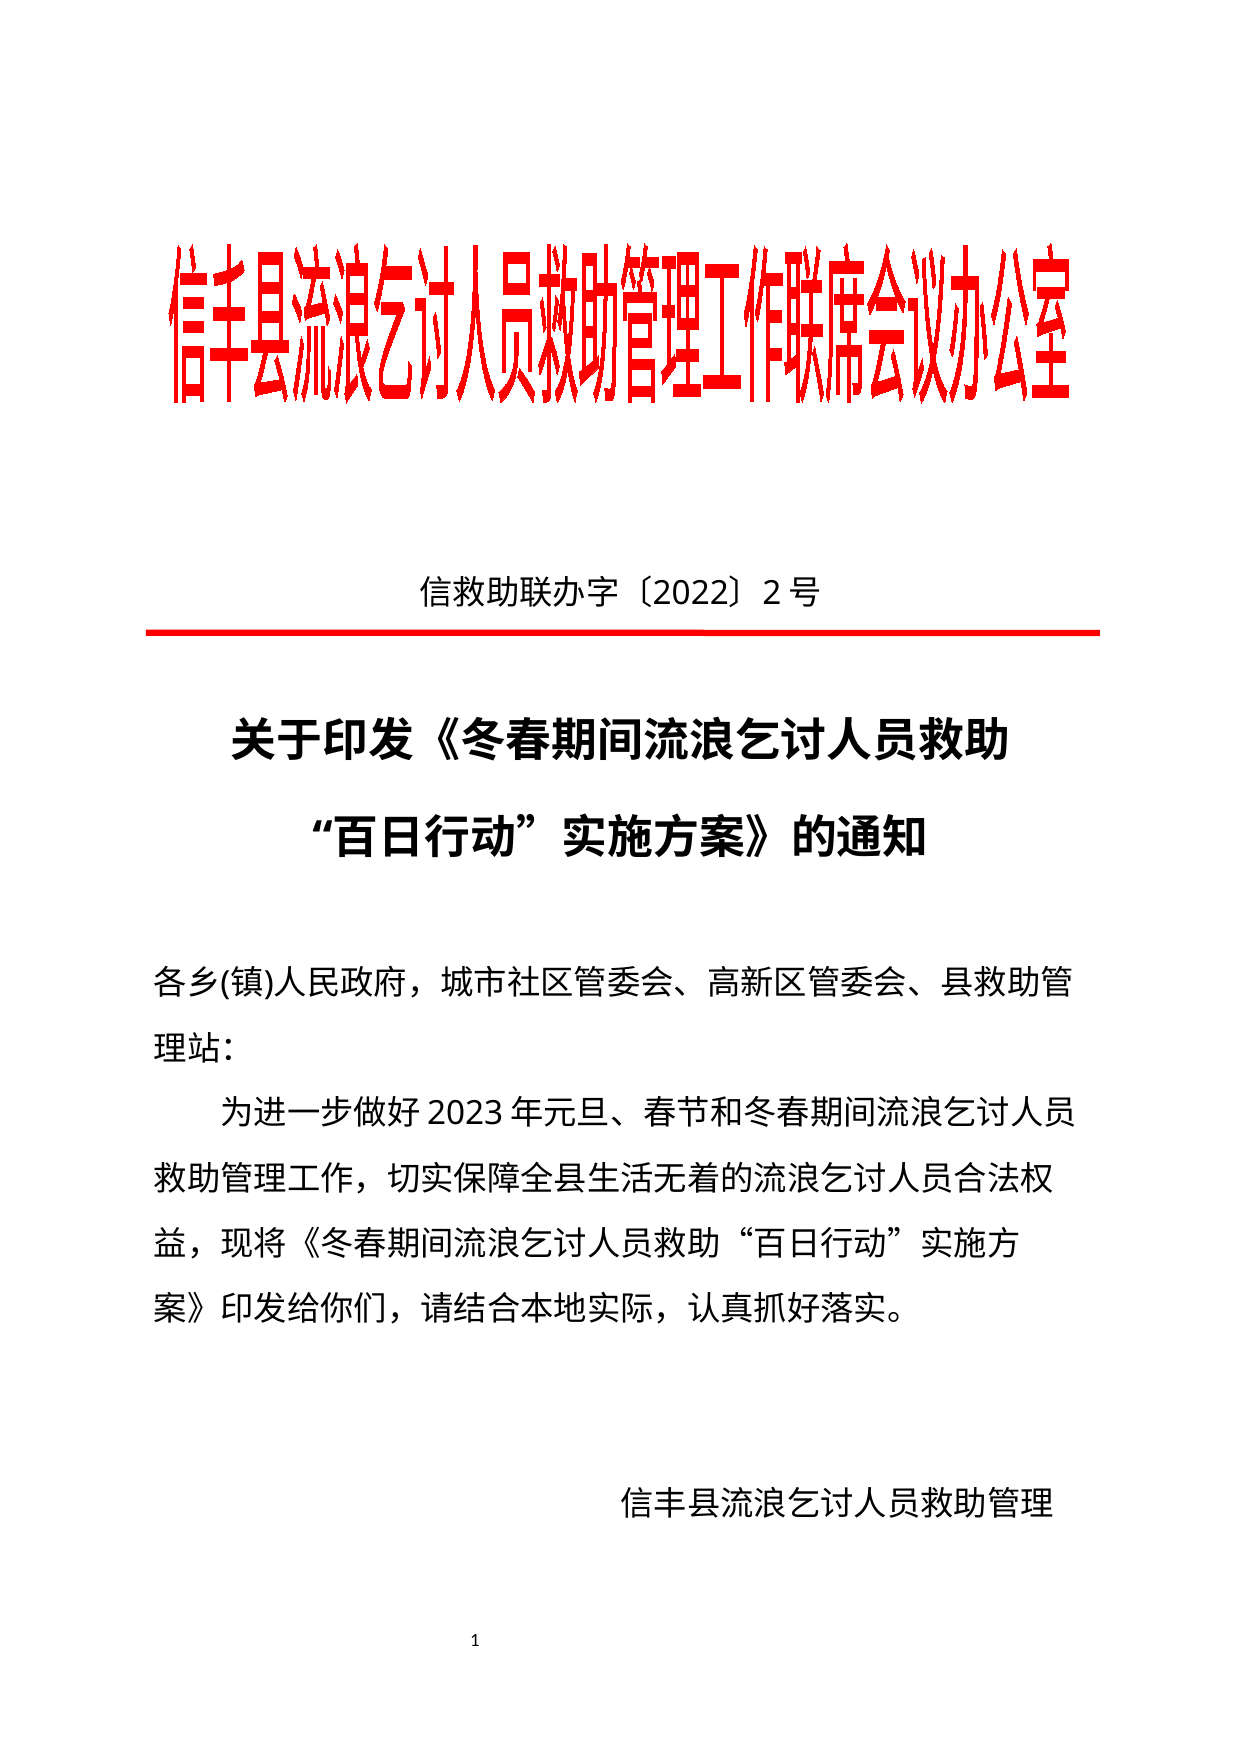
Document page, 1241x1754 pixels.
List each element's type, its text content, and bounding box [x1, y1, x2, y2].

text 为进一步做好2023年元旦、春节和冬春期间流浪乞讨人员救助管理工作，切实保障全县生活无着的流浪乞讨人员合法权益，现将《冬春期间流浪乞讨人员救助“百日行动”实施方案》印发给你们，请结合本地实际，认真抓好落实。 [153, 1078, 1087, 1338]
text 信救助联办字〔2022〕2号 [153, 558, 1087, 623]
text “百日行动”实施方案》的通知 [153, 785, 1087, 883]
text 各乡(镇)人民政府，城市社区管委会、高新区管委会、县救助管理站： [153, 948, 1087, 1078]
text 关于印发《冬春期间流浪乞讨人员救助 [153, 688, 1087, 785]
text 信丰县流浪乞讨人员救助管理 [153, 1468, 1087, 1533]
